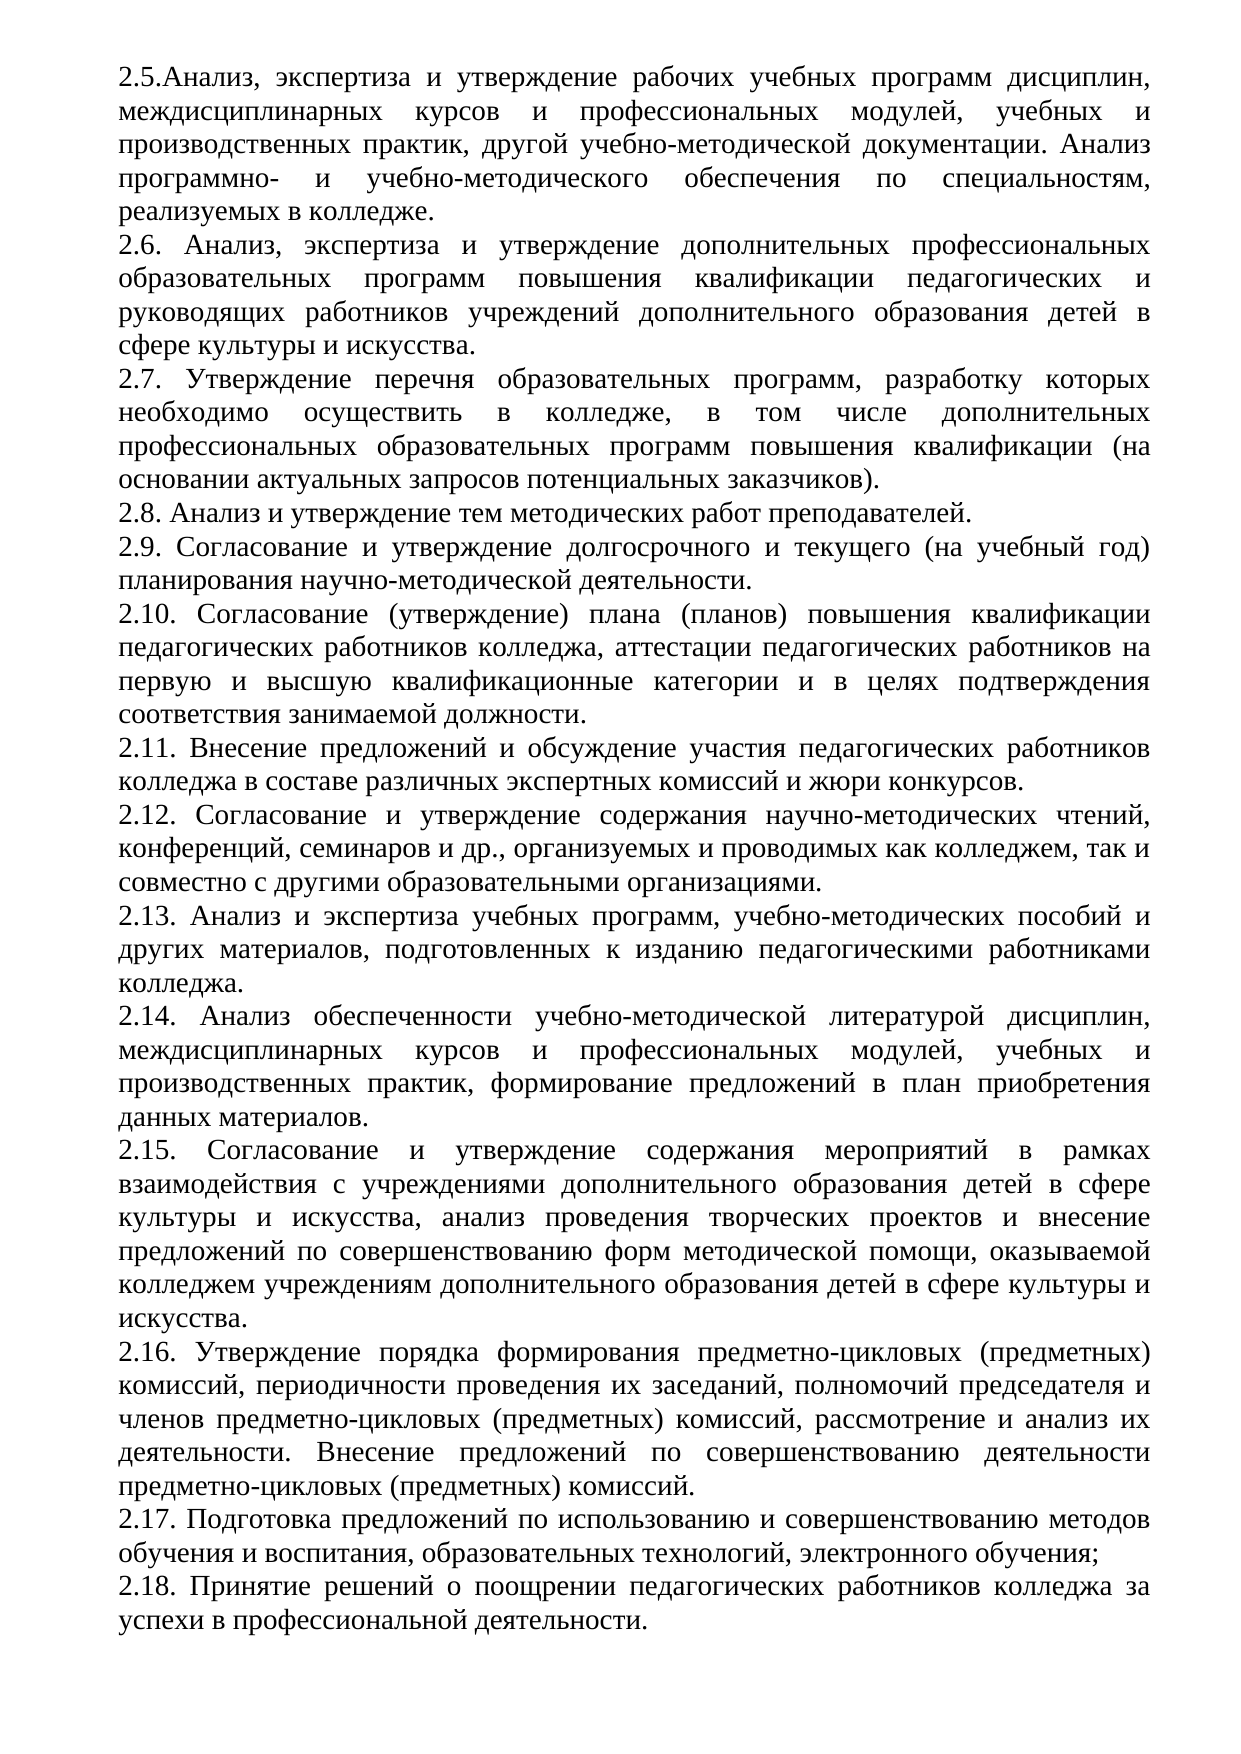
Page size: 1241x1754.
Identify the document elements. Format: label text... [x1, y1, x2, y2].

text 2.6. Анализ, экспертиза и утверждение дополнительных профессиональных образовательных программ повышения квалификации педагогических и руководящих работников учреждений дополнительного образования детей в сфере культуры и искусства. [118, 227, 1152, 361]
text 2.11. Внесение предложений и обсуждение участия педагогических работников колледжа в составе различных экспертных комиссий и жюри конкурсов. [118, 730, 1152, 797]
text 2.16. Утверждение порядка формирования предметно-цикловых (предметных) комиссий, периодичности проведения их заседаний, полномочий председателя и членов предметно-цикловых (предметных) комиссий, рассмотрение и анализ их деятельности. Внесение предложений по совершенствованию деятельности предметно-цикловых (предметных) комиссий. [118, 1334, 1152, 1501]
text 2.15. Согласование и утверждение содержания мероприятий в рамках взаимодействия с учреждениями дополнительного образования детей в сфере культуры и искусства, анализ проведения творческих проектов и внесение предложений по совершенствованию форм методической помощи, оказываемой колледжем учреждениям дополнительного образования детей в сфере культуры и искусства. [118, 1132, 1152, 1334]
text 2.12. Согласование и утверждение содержания научно-методических чтений, конференций, семинаров и др., организуемых и проводимых как колледжем, так и совместно с другими образовательными организациями. [118, 797, 1152, 898]
text 2.14. Анализ обеспеченности учебно-методической литературой дисциплин, междисциплинарных курсов и профессиональных модулей, учебных и производственных практик, формирование предложений в план приобретения данных материалов. [118, 998, 1152, 1132]
text 2.10. Согласование (утверждение) плана (планов) повышения квалификации педагогических работников колледжа, аттестации педагогических работников на первую и высшую квалификационные категории и в целях подтверждения соответствия занимаемой должности. [118, 596, 1152, 730]
text 2.18. Принятие решений о поощрении педагогических работников колледжа за успехи в профессиональной деятельности. [118, 1568, 1152, 1636]
text 2.13. Анализ и экспертиза учебных программ, учебно-методических пособий и других материалов, подготовленных к изданию педагогическими работниками колледжа. [118, 898, 1152, 998]
text 2.7. Утверждение перечня образовательных программ, разработку которых необходимо осуществить в колледже, в том числе дополнительных профессиональных образовательных программ повышения квалификации (на основании актуальных запросов потенциальных заказчиков). [118, 361, 1152, 495]
text 2.17. Подготовка предложений по использованию и совершенствованию методов обучения и воспитания, образовательных технологий, электронного обучения; [118, 1501, 1152, 1568]
text 2.5.Анализ, экспертиза и утверждение рабочих учебных программ дисциплин, междисциплинарных курсов и профессиональных модулей, учебных и производственных практик, другой учебно-методической документации. Анализ программно- и учебно-методического обеспечения по специальностям, реализуемых в колледже. [118, 59, 1152, 227]
text 2.9. Согласование и утверждение долгосрочного и текущего (на учебный год) планирования научно-методической деятельности. [118, 529, 1152, 596]
text 2.8. Анализ и утверждение тем методических работ преподавателей. [118, 495, 1152, 529]
